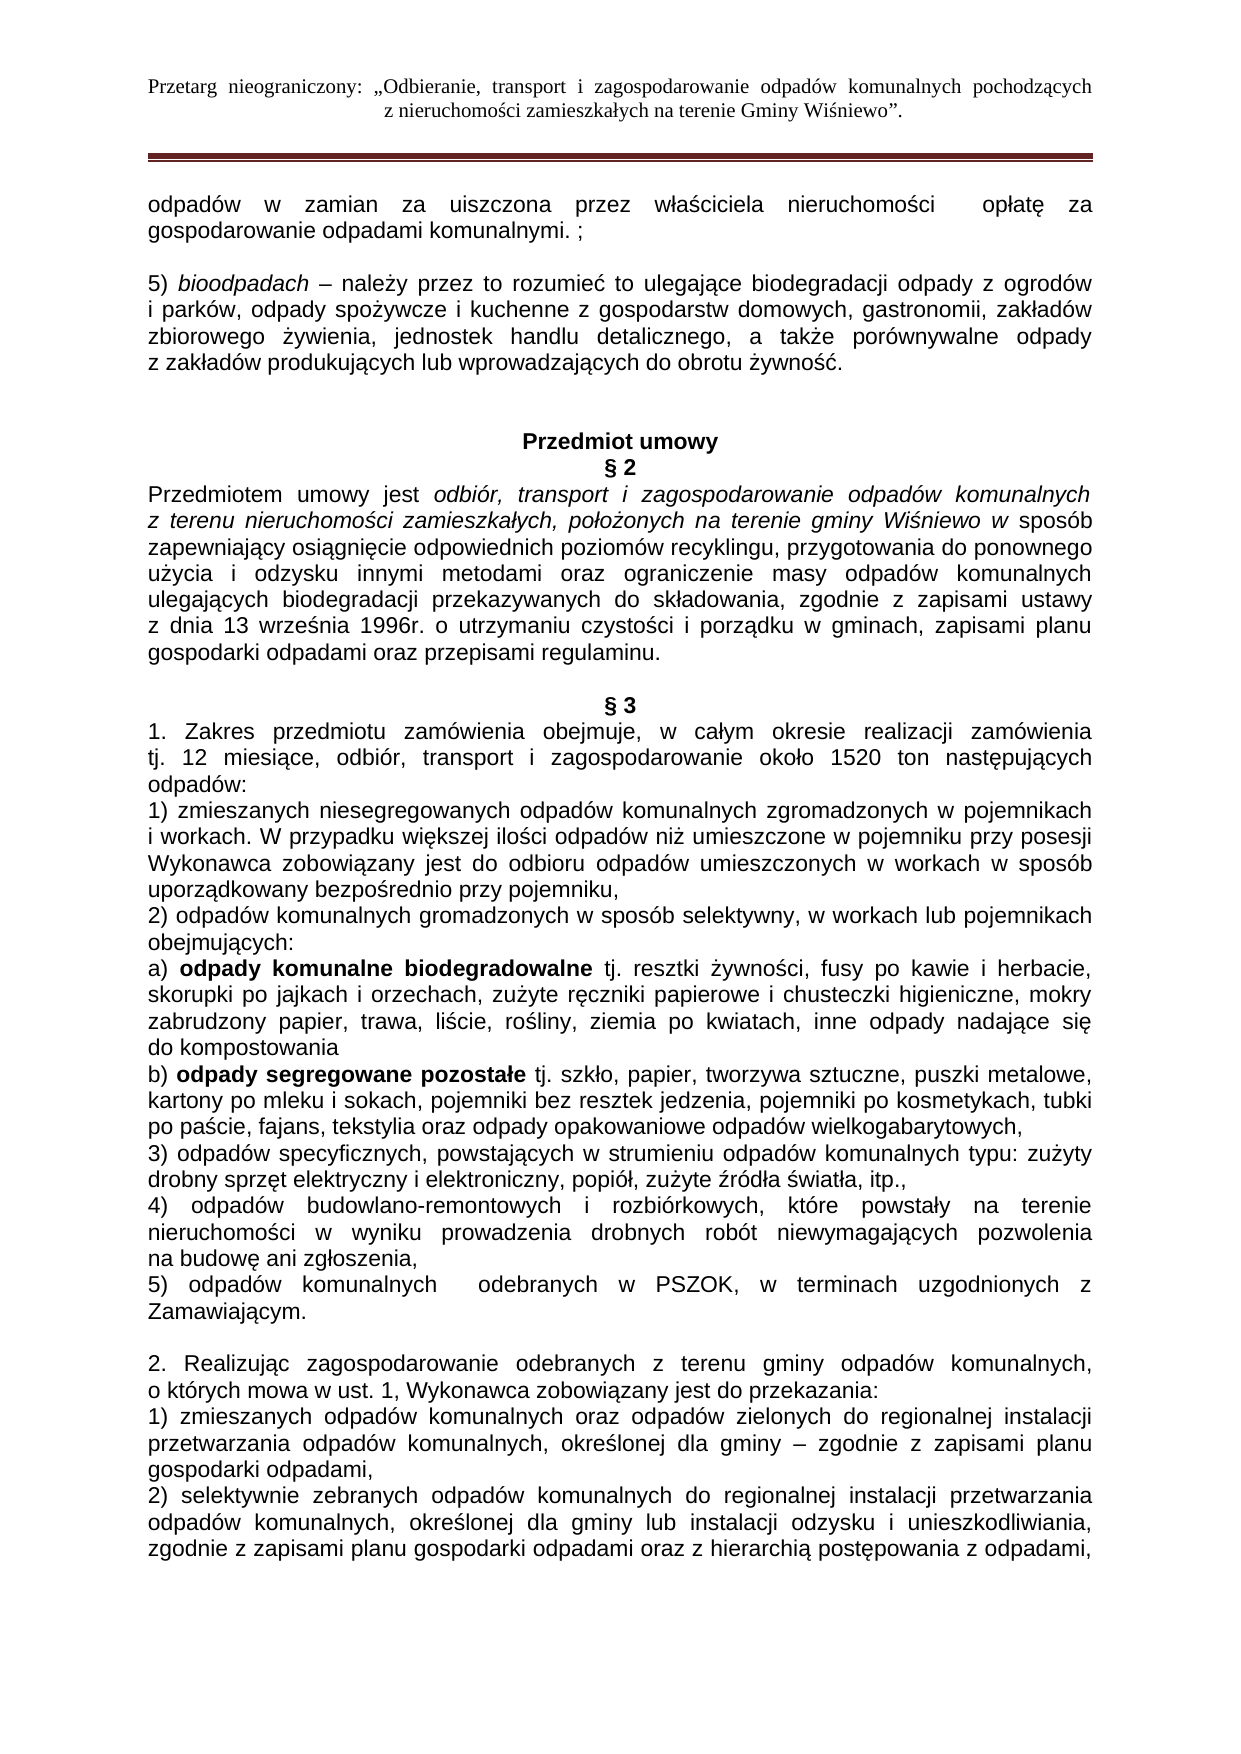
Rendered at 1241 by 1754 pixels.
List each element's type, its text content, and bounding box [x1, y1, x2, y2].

text a) odpady komunalne biodegradowalne tj. resztki żywności, fusy po kawie i herbacie, skorupki po jajkach i orzechach, zużyte ręczniki papierowe i chusteczki higieniczne, mokry zabrudzony papier, trawa, liście, rośliny, ziemia po kwiatach, inne odpady nadające się do kompostowania [148, 955, 1093, 1061]
text 4) odpadów budowlano-remontowych i rozbiórkowych, które powstały na terenie nieruchomości w wyniku prowadzenia drobnych robót niewymagających pozwolenia na budowę ani zgłoszenia, [148, 1192, 1093, 1271]
text Przedmiotem umowy jest odbiór, transport i zagospodarowanie odpadów komunalnych z terenu nieruchomości zamieszkałych, położonych na terenie gminy Wiśniewo w sposób zapewniający osiągnięcie odpowiednich poziomów recyklingu, przygotowania do ponownego użycia i odzysku innymi metodami oraz ograniczenie masy odpadów komunalnych ulegających biodegradacji przekazywanych do składowania, zgodnie z zapisami ustawy z dnia 13 września 1996r. o utrzymaniu czystości i porządku w gminach, zapisami planu gospodarki odpadami oraz przepisami regulaminu. [148, 481, 1093, 665]
text 1) zmieszanych odpadów komunalnych oraz odpadów zielonych do regionalnej instalacji przetwarzania odpadów komunalnych, określonej dla gminy – zgodnie z zapisami planu gospodarki odpadami, [148, 1403, 1093, 1482]
text 2) odpadów komunalnych gromadzonych w sposób selektywny, w workach lub pojemnikach obejmujących: [148, 902, 1093, 955]
text 2. Realizując zagospodarowanie odebranych z terenu gminy odpadów komunalnych, o których mowa w ust. 1, Wykonawca zobowiązany jest do przekazania: [148, 1350, 1093, 1403]
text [148, 1482, 1093, 1561]
text § 3 [148, 692, 1093, 718]
text b) odpady segregowane pozostałe tj. szkło, papier, tworzywa sztuczne, puszki metalowe, kartony po mleku i sokach, pojemniki bez resztek jedzenia, pojemniki po kosmetykach, tubki po paście, fajans, tekstylia oraz odpady opakowaniowe odpadów wielkogabarytowych, [148, 1061, 1093, 1139]
text 1) zmieszanych niesegregowanych odpadów komunalnych zgromadzonych w pojemnikach i workach. W przypadku większej ilości odpadów niż umieszczone w pojemniku przy posesji Wykonawca zobowiązany jest do odbioru odpadów umieszczonych w workach w sposób uporządkowany bezpośrednio przy pojemniku, [148, 797, 1093, 902]
text 3) odpadów specyficznych, powstających w strumieniu odpadów komunalnych typu: zużyty drobny sprzęt elektryczny i elektroniczny, popiół, zużyte źródła światła, itp., [148, 1139, 1093, 1192]
text 5) odpadów komunalnych odebranych w PSZOK, w terminach uzgodnionych z Zamawiającym. [148, 1271, 1093, 1324]
text § 2 [148, 454, 1093, 481]
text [148, 191, 1093, 243]
text 1. Zakres przedmiotu zamówienia obejmuje, w całym okresie realizacji zamówienia tj. 12 miesiące, odbiór, transport i zagospodarowanie około 1520 ton następujących odpadów: [148, 718, 1093, 797]
text 5) bioodpadach – należy przez to rozumieć to ulegające biodegradacji odpady z ogrodów i parków, odpady spożywcze i kuchenne z gospodarstw domowych, gastronomii, zakładów zbiorowego żywienia, jednostek handlu detalicznego, a także porównywalne odpady z zakładów produkujących lub wprowadzających do obrotu żywność. [148, 270, 1093, 375]
text Przedmiot umowy [148, 428, 1093, 454]
